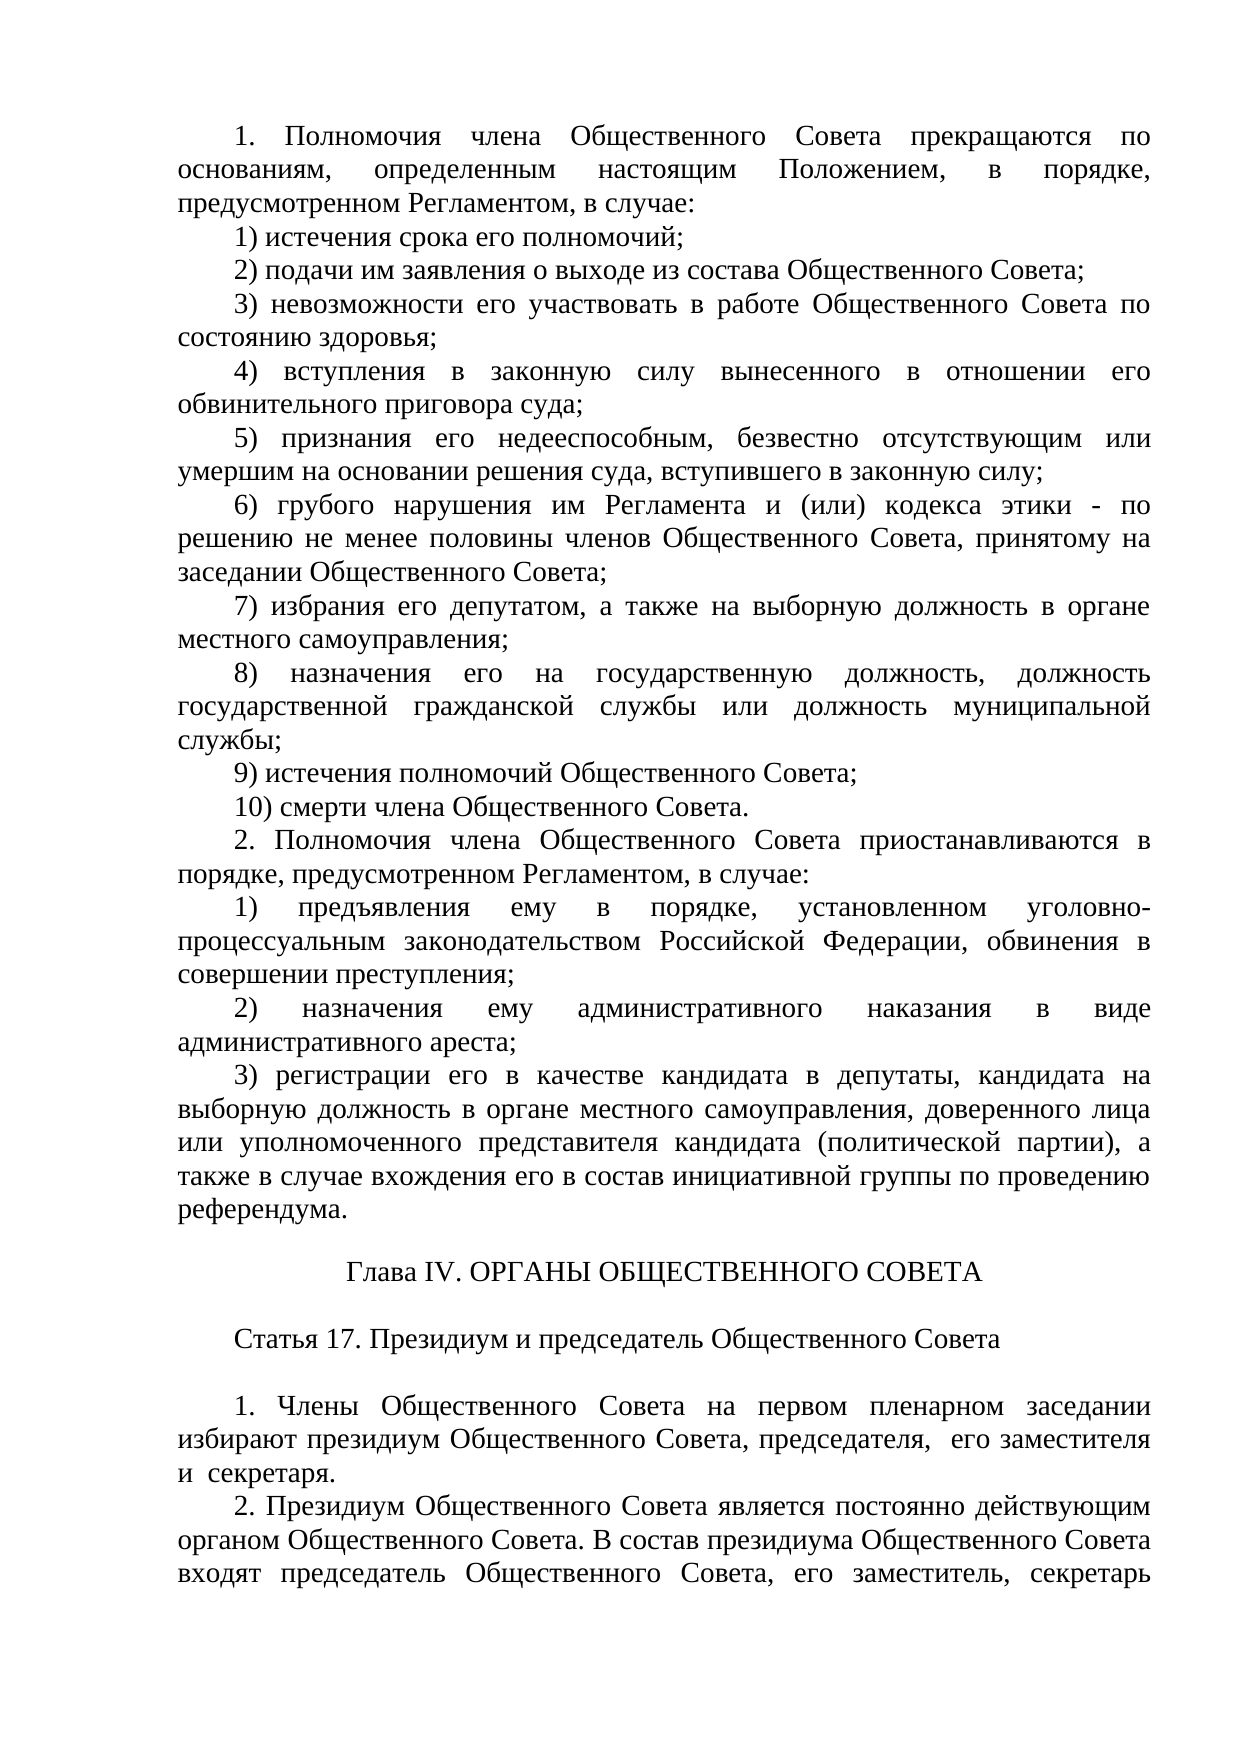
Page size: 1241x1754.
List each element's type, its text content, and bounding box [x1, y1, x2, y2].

text 10) смерти члена Общественного Совета. [177, 789, 1152, 822]
text 2) подачи им заявления о выходе из состава Общественного Совета; [177, 252, 1152, 286]
text 5) признания его недееспособным, безвестно отсутствующим или умершим на основании решения суда, вступившего в законную силу; [177, 420, 1152, 487]
text 1. Члены Общественного Совета на первом пленарном заседании избирают президиум Общественного Совета, председателя, его заместителя и секретаря. [177, 1388, 1152, 1488]
text 7) избрания его депутатом, а также на выборную должность в органе местного самоуправления; [177, 588, 1152, 655]
text 2. Полномочия члена Общественного Совета приостанавливаются в порядке, предусмотренном Регламентом, в случае: [177, 822, 1152, 889]
text 3) невозможности его участвовать в работе Общественного Совета по состоянию здоровья; [177, 286, 1152, 353]
text 1) предъявления ему в порядке, установленном уголовно-процессуальным законодательством Российской Федерации, обвинения в совершении преступления; [177, 889, 1152, 990]
text 6) грубого нарушения им Регламента и (или) кодекса этики - по решению не менее половины членов Общественного Совета, принятому на заседании Общественного Совета; [177, 487, 1152, 588]
text 4) вступления в законную силу вынесенного в отношении его обвинительного приговора суда; [177, 353, 1152, 420]
text Глава IV. ОРГАНЫ ОБЩЕСТВЕННОГО СОВЕТА [177, 1254, 1152, 1287]
text 1. Полномочия члена Общественного Совета прекращаются по основаниям, определенным настоящим Положением, в порядке, предусмотренном Регламентом, в случае: [177, 118, 1152, 219]
text 8) назначения его на государственную должность, должность государственной гражданской службы или должность муниципальной службы; [177, 655, 1152, 755]
text 9) истечения полномочий Общественного Совета; [177, 755, 1152, 789]
text 3) регистрации его в качестве кандидата в депутаты, кандидата на выборную должность в органе местного самоуправления, доверенного лица или уполномоченного представителя кандидата (политической партии), а также в случае вхождения его в состав инициативной группы по проведению референдума. [177, 1057, 1152, 1225]
text 1) истечения срока его полномочий; [177, 219, 1152, 252]
text 2) назначения ему административного наказания в виде административного ареста; [177, 990, 1152, 1057]
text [177, 1488, 1152, 1589]
text Статья 17. Президиум и председатель Общественного Совета [177, 1321, 1152, 1354]
